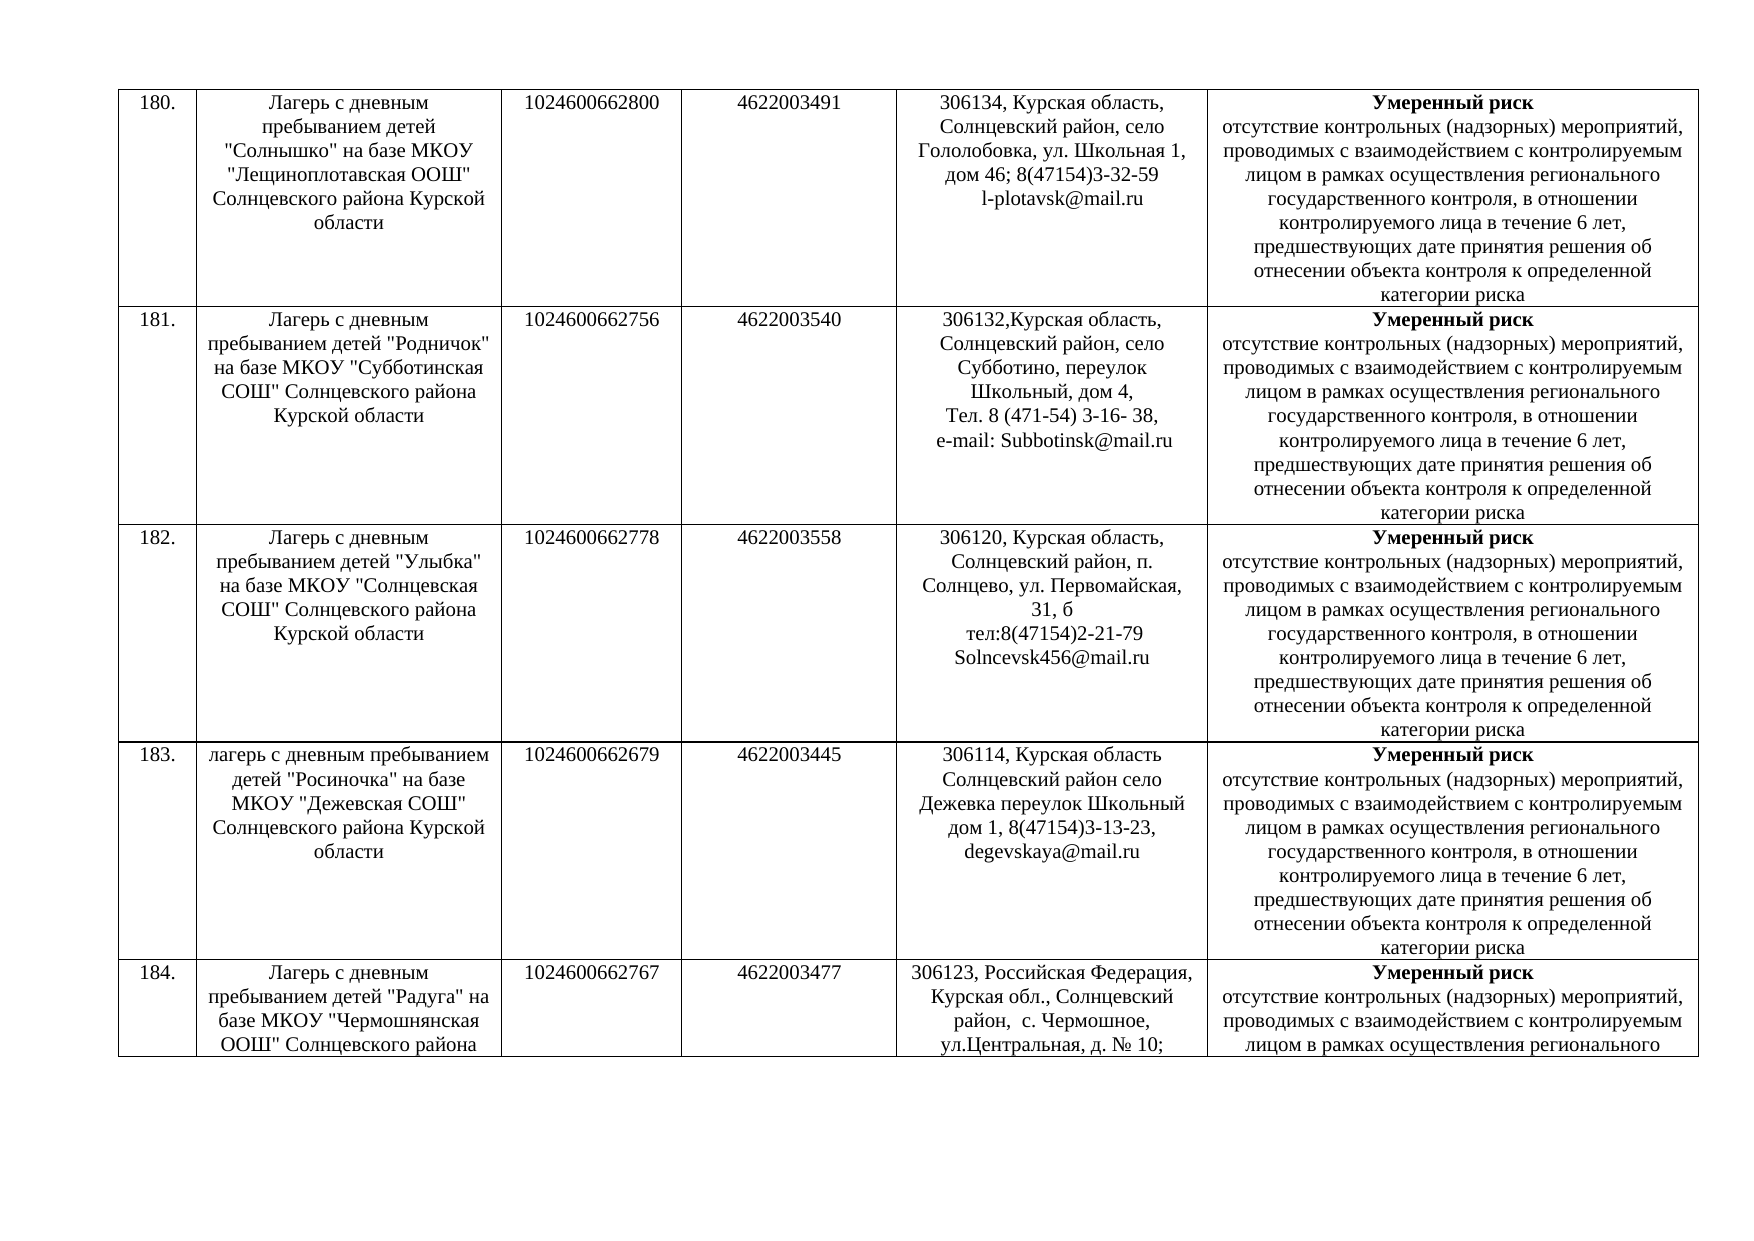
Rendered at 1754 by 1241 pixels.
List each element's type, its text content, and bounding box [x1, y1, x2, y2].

table_cell 306120, Курская область, Солнцевский район, п. Солнцево, ул. Первомайская, 31, б тел:8(47154)2-21-79 Solncevsk456@mail.ru [897, 525, 1207, 741]
table_cell 4622003445 [682, 743, 896, 959]
table_cell 1024600662778 [502, 525, 681, 741]
table_cell 183. [119, 743, 196, 959]
table_cell 1024600662679 [502, 743, 681, 959]
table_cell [197, 960, 501, 1056]
table_cell лагерь с дневным пребыванием детей "Росиночка" на базе МКОУ "Дежевская СОШ" Солнцевского района Курской области [197, 743, 501, 959]
table_cell 4622003540 [682, 307, 896, 524]
table_cell Лагерь с дневным пребыванием детей "Солнышко" на базе МКОУ "Лещиноплотавская ООШ" Солнцевского района Курской области [197, 90, 501, 306]
table_cell 180. [119, 90, 196, 306]
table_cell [897, 960, 1207, 1056]
table_cell 306132,Курская область, Солнцевский район, село Субботино, переулок Школьный, дом 4, Тел. 8 (471-54) 3-16- 38, e-mail: Subbotinsk@mail.ru [897, 307, 1207, 524]
table_cell Лагерь с дневным пребыванием детей "Улыбка" на базе МКОУ "Солнцевская СОШ" Солнцевского района Курской области [197, 525, 501, 741]
table_cell 306114, Курская область Солнцевский район село Дежевка переулок Школьный дом 1, 8(47154)3-13-23, degevskaya@mail.ru [897, 743, 1207, 959]
table_cell Лагерь с дневным пребыванием детей "Родничок" на базе МКОУ "Субботинская СОШ" Солнцевского района Курской области [197, 307, 501, 524]
table_cell 181. [119, 307, 196, 524]
table_cell 4622003558 [682, 525, 896, 741]
table_cell 1024600662800 [502, 90, 681, 306]
table_cell 184. [119, 960, 196, 1056]
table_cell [1208, 90, 1698, 306]
table_cell 306134, Курская область, Солнцевский район, село Гололобовка, ул. Школьная 1, дом 46; 8(47154)3-32-59 l-plotavsk@mail.ru [897, 90, 1207, 306]
table_cell 4622003491 [682, 90, 896, 306]
table_cell 4622003477 [682, 960, 896, 1056]
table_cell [1208, 960, 1698, 1056]
table_cell 182. [119, 525, 196, 741]
table_cell 1024600662756 [502, 307, 681, 524]
table_cell 1024600662767 [502, 960, 681, 1056]
